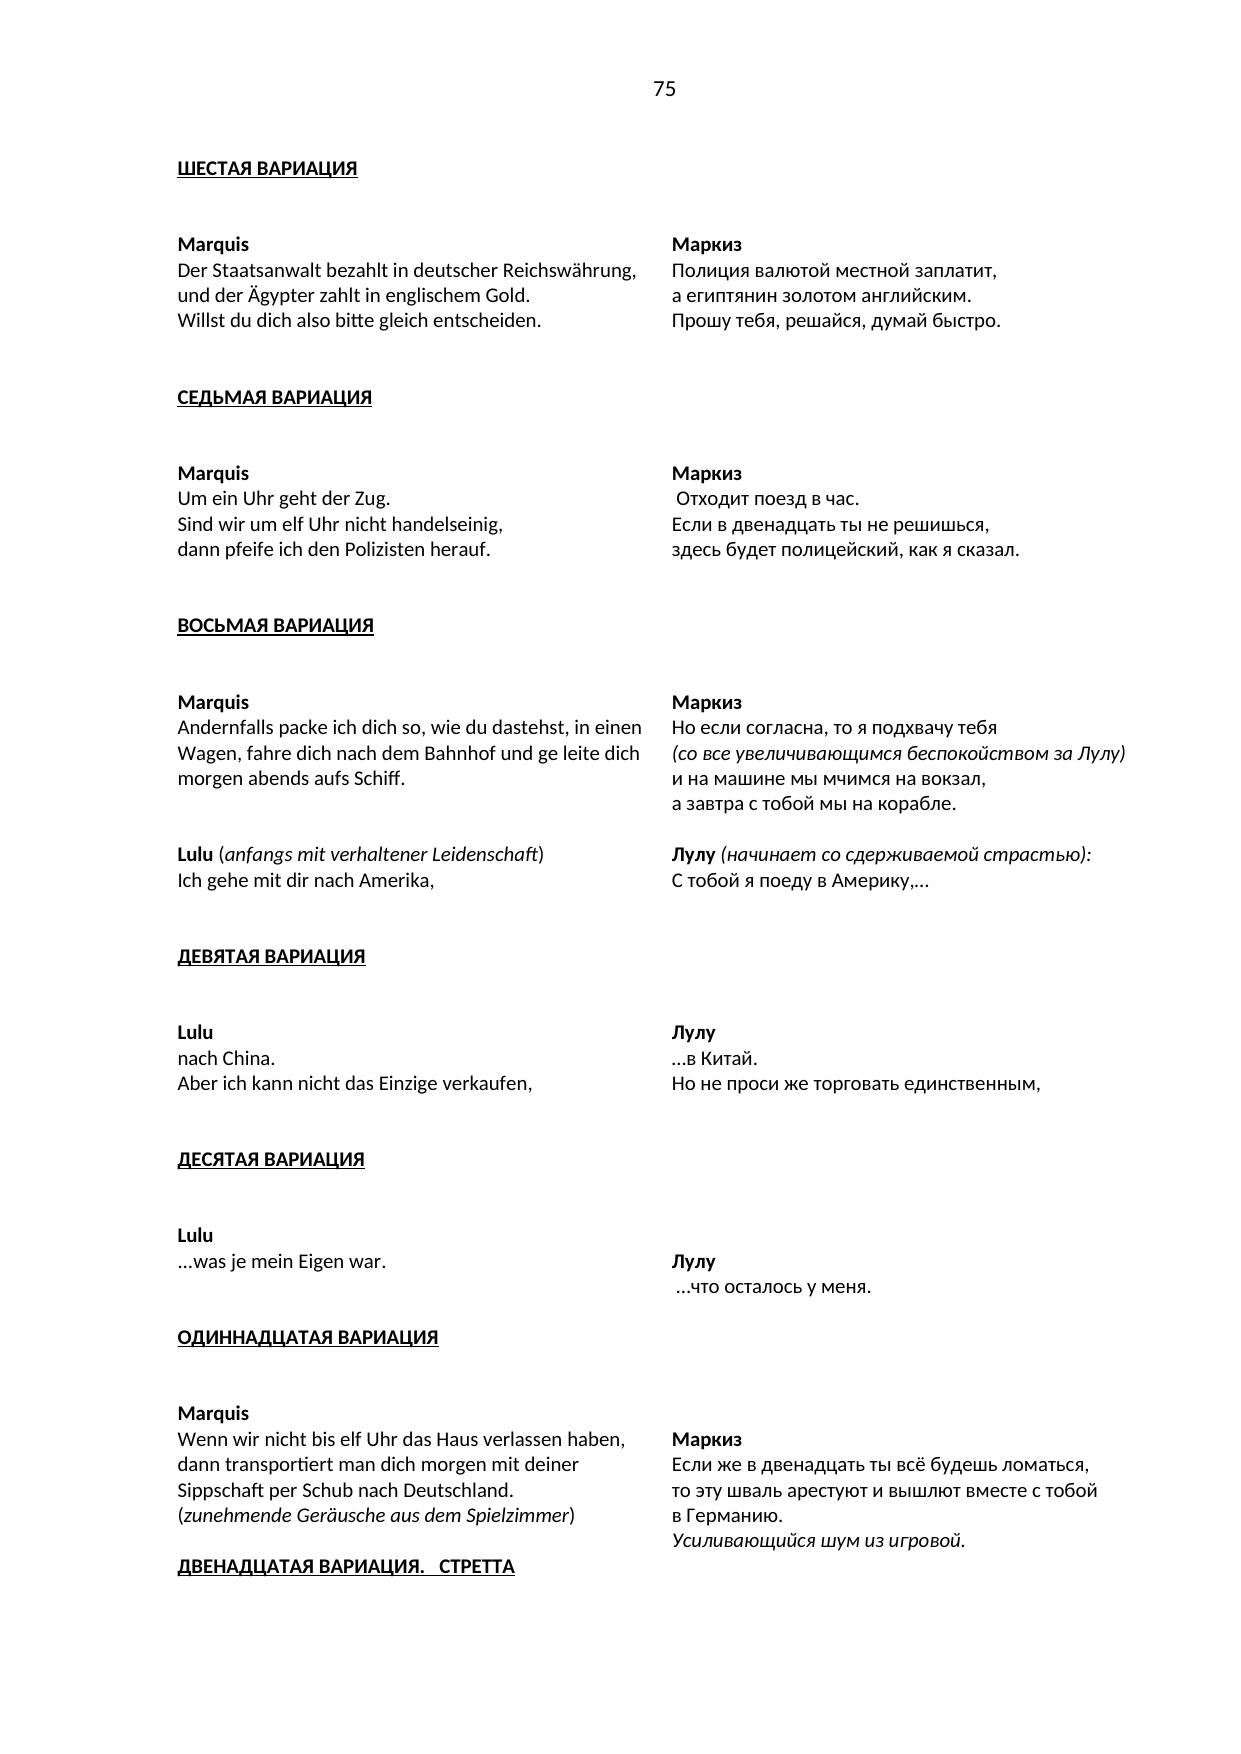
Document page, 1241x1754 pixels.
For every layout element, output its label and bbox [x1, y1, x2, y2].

table_cell [166, 130, 660, 1629]
table_cell [660, 130, 1155, 1629]
